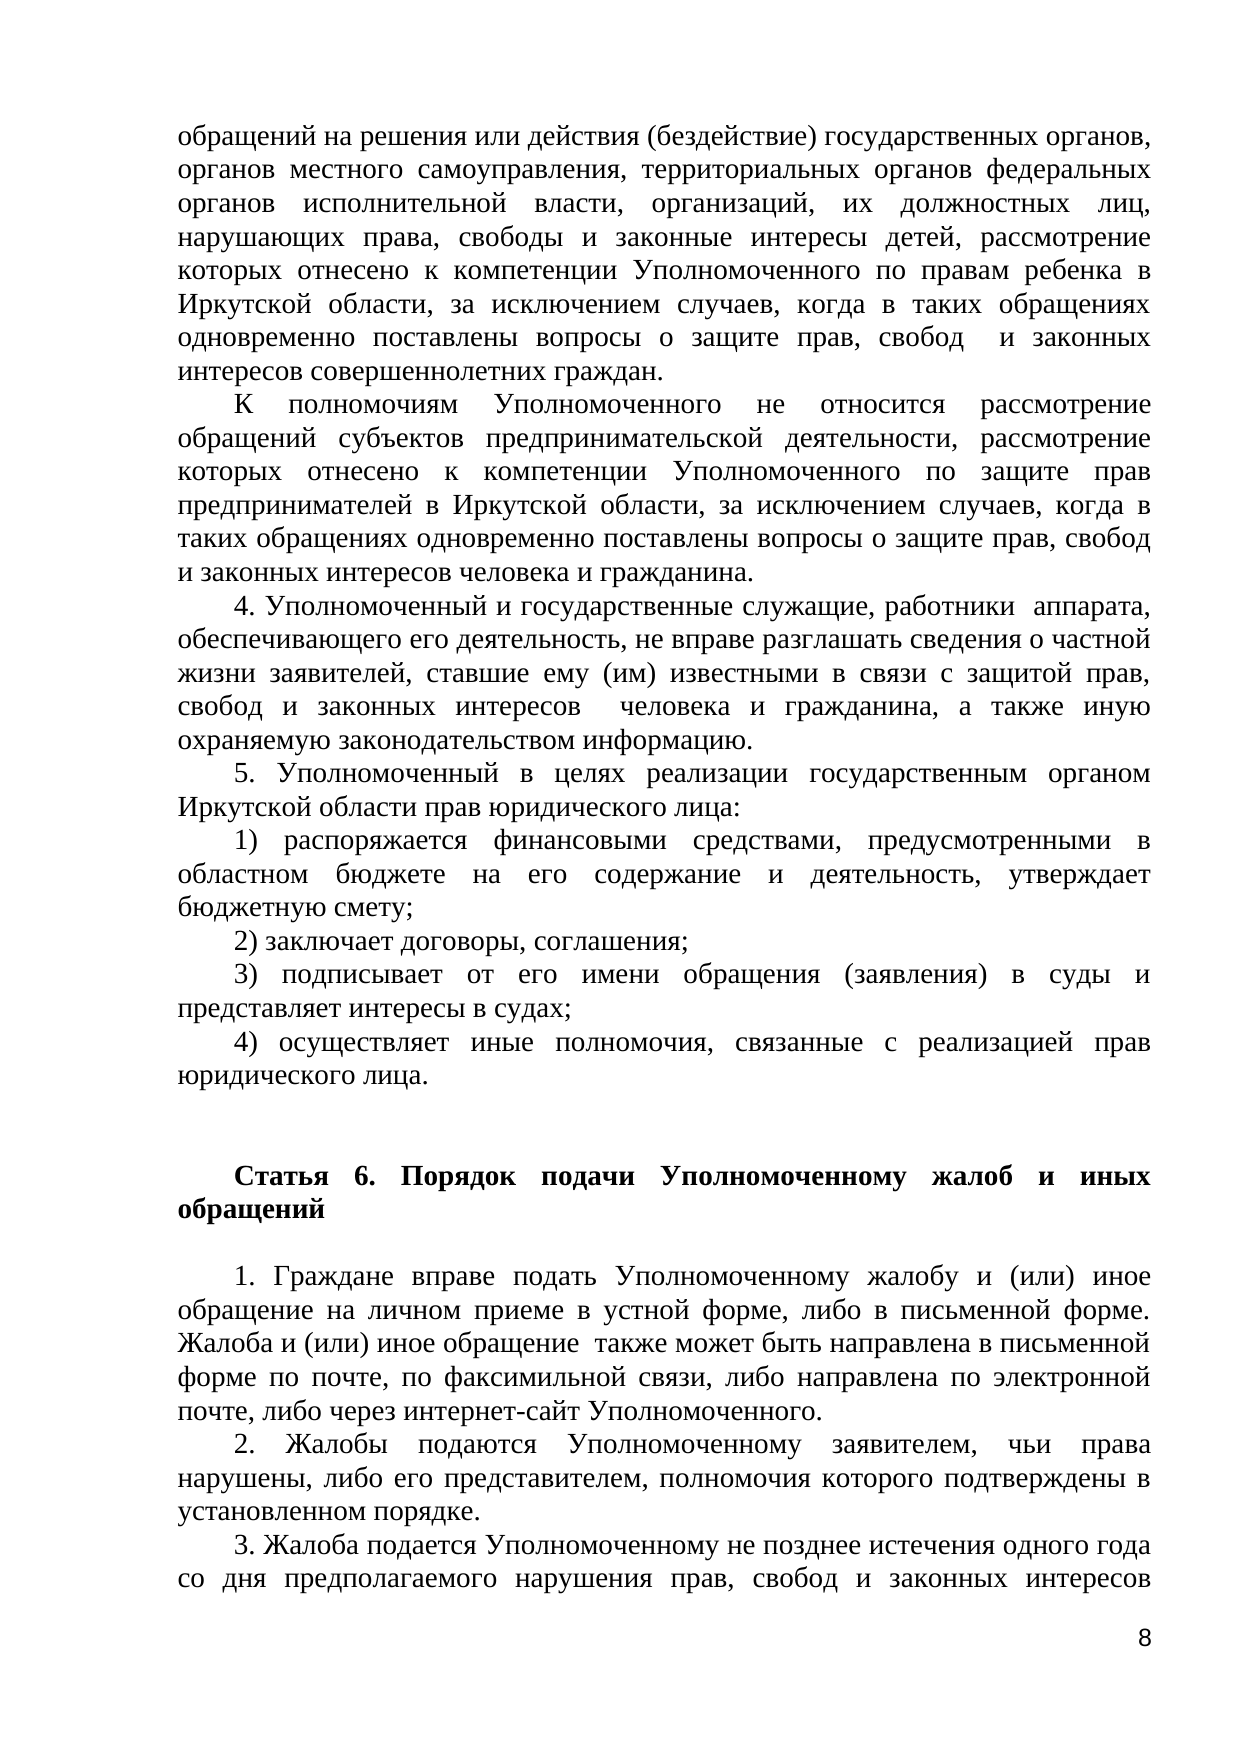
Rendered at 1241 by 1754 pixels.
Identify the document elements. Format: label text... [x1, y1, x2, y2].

text 3) подписывает от его имени обращения (заявления) в суды и представляет интересы в судах; [177, 957, 1152, 1024]
text Статья 6. Порядок подачи Уполномоченному жалоб и иных обращений [177, 1158, 1152, 1225]
text 4) осуществляет иные полномочия, связанные с реализацией прав юридического лица. [177, 1024, 1152, 1091]
text 2) заключает договоры, соглашения; [177, 923, 1152, 957]
text 1. Граждане вправе подать Уполномоченному жалобу и (или) иное обращение на личном приеме в устной форме, либо в письменной форме. Жалоба и (или) иное обращение также может быть направлена в письменной форме по почте, по факсимильной связи, либо направлена по электронной почте, либо через интернет-сайт Уполномоченного. [177, 1258, 1152, 1426]
text 1) распоряжается финансовыми средствами, предусмотренными в областном бюджете на его содержание и деятельность, утверждает бюджетную смету; [177, 822, 1152, 923]
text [177, 118, 1152, 386]
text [177, 1527, 1152, 1594]
text 2. Жалобы подаются Уполномоченному заявителем, чьи права нарушены, либо его представителем, полномочия которого подтверждены в установленном порядке. [177, 1426, 1152, 1527]
text 5. Уполномоченный в целях реализации государственным органом Иркутской области прав юридического лица: [177, 755, 1152, 822]
text К полномочиям Уполномоченного не относится рассмотрение обращений субъектов предпринимательской деятельности, рассмотрение которых отнесено к компетенции Уполномоченного по защите прав предпринимателей в Иркутской области, за исключением случаев, когда в таких обращениях одновременно поставлены вопросы о защите прав, свобод и законных интересов человека и гражданина. [177, 386, 1152, 588]
text 4. Уполномоченный и государственные служащие, работники аппарата, обеспечивающего его деятельность, не вправе разглашать сведения о частной жизни заявителей, ставшие ему (им) известными в связи с защитой прав, свобод и законных интересов человека и гражданина, а также иную охраняемую законодательством информацию. [177, 588, 1152, 755]
